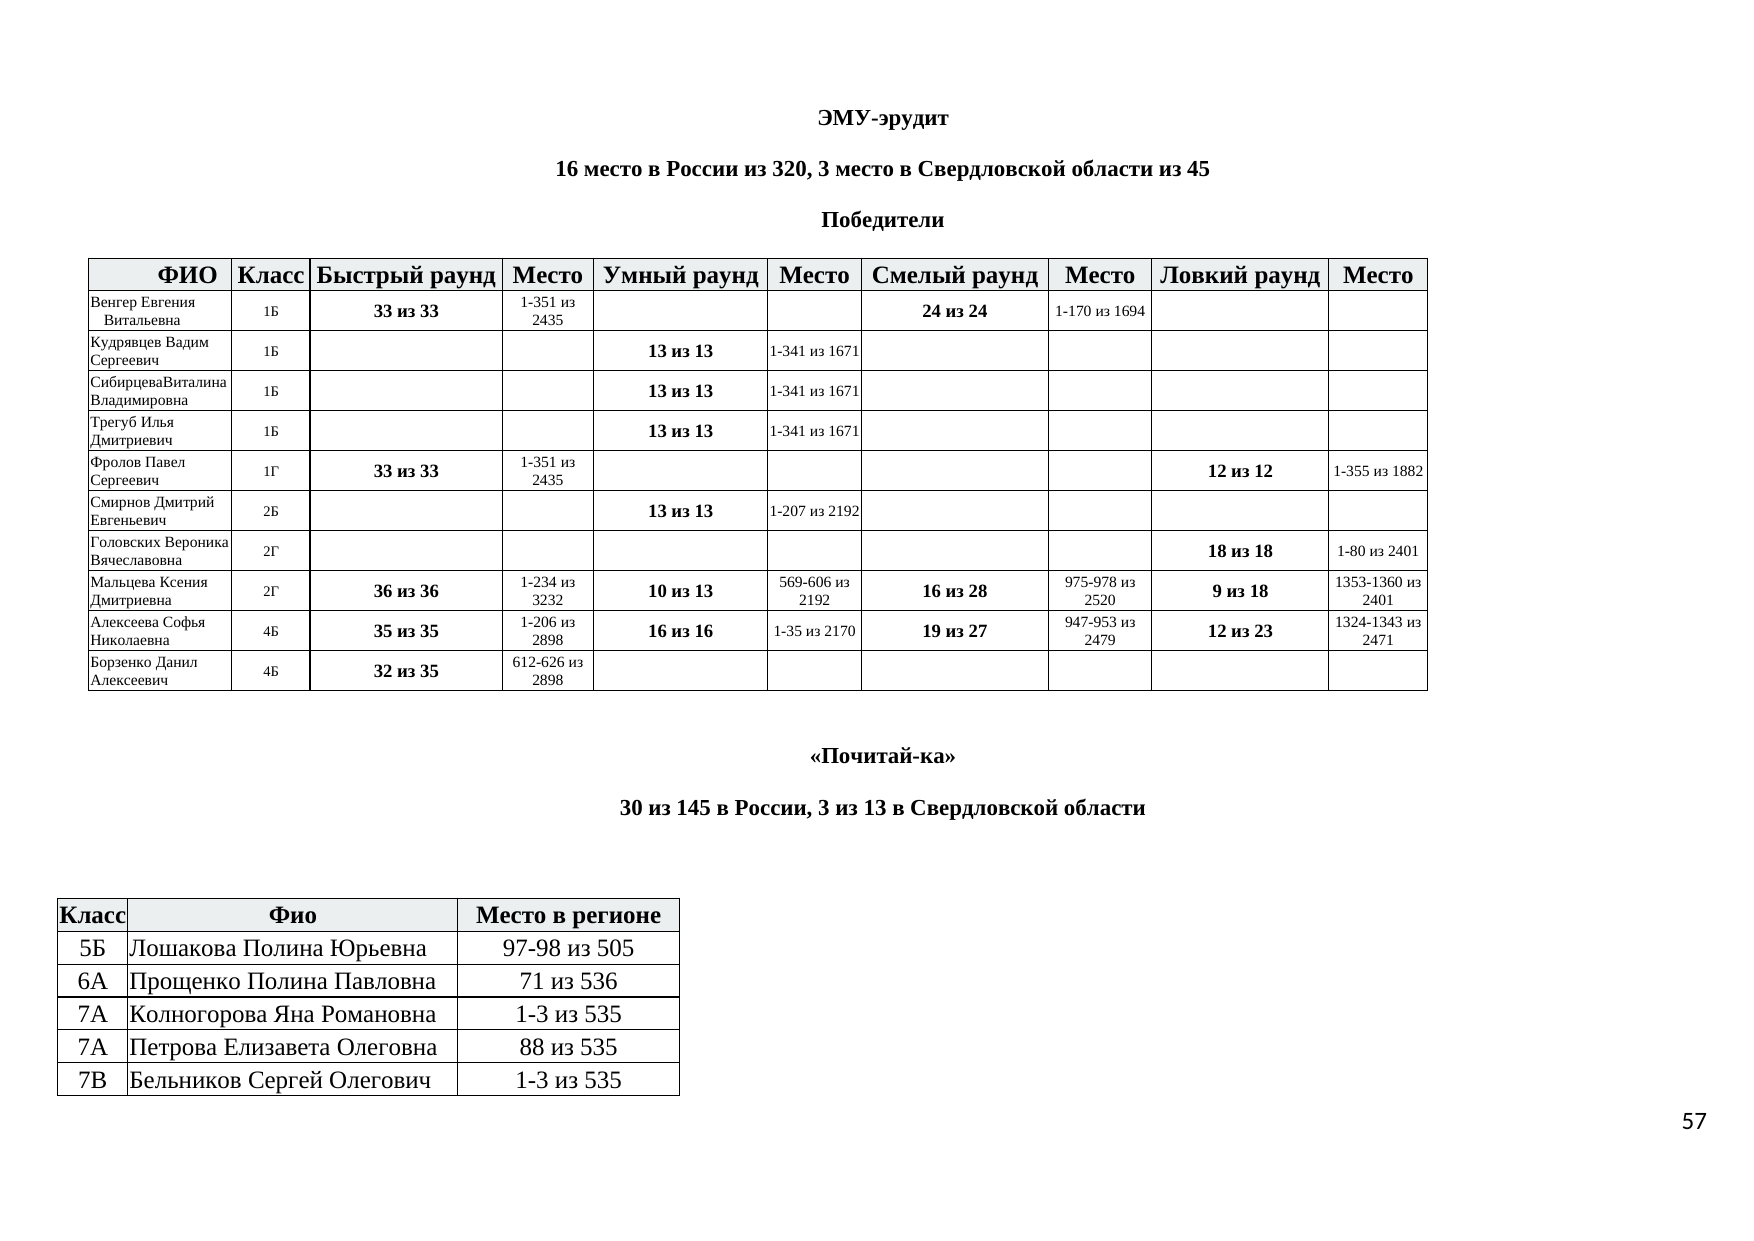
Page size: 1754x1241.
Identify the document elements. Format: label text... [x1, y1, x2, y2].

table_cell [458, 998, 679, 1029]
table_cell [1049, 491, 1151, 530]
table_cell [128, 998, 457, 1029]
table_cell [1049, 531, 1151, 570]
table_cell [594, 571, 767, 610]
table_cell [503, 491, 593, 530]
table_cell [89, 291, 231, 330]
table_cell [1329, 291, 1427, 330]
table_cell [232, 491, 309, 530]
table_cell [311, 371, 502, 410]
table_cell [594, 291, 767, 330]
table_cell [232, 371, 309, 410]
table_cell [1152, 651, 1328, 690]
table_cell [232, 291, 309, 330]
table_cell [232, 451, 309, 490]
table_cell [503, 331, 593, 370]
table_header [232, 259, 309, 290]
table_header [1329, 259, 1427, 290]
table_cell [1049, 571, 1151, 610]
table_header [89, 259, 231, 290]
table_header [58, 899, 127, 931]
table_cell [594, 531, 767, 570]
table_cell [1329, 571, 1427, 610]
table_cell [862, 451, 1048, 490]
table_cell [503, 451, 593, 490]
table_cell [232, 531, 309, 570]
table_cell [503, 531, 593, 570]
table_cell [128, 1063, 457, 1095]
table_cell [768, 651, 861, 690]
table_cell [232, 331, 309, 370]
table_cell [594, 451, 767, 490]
text 30 из 145 в России, 3 из 13 в Свердловской области [59, 793, 1707, 820]
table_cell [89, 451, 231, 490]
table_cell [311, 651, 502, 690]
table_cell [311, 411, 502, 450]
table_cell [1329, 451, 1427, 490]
text ЭМУ-эрудит [59, 104, 1707, 131]
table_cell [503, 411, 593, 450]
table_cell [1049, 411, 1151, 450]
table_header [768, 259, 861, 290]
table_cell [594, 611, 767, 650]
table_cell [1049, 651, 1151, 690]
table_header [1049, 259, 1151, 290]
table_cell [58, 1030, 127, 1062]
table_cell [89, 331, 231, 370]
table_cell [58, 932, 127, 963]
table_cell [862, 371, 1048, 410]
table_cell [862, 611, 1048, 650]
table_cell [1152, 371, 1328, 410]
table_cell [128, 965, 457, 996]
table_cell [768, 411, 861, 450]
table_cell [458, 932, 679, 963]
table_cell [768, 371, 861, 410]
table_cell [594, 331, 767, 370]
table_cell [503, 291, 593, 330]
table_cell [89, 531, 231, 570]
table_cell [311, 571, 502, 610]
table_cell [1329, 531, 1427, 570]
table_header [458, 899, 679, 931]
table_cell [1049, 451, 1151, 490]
text 16 место в России из 320, 3 место в Свердловской области из 45 [59, 155, 1707, 182]
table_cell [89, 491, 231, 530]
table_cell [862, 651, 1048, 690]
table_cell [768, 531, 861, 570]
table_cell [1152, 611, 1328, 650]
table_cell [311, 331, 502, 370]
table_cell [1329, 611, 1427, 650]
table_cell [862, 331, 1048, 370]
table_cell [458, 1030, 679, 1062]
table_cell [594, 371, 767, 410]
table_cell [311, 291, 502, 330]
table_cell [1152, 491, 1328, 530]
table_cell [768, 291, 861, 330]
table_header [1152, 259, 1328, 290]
text Победители [59, 206, 1707, 233]
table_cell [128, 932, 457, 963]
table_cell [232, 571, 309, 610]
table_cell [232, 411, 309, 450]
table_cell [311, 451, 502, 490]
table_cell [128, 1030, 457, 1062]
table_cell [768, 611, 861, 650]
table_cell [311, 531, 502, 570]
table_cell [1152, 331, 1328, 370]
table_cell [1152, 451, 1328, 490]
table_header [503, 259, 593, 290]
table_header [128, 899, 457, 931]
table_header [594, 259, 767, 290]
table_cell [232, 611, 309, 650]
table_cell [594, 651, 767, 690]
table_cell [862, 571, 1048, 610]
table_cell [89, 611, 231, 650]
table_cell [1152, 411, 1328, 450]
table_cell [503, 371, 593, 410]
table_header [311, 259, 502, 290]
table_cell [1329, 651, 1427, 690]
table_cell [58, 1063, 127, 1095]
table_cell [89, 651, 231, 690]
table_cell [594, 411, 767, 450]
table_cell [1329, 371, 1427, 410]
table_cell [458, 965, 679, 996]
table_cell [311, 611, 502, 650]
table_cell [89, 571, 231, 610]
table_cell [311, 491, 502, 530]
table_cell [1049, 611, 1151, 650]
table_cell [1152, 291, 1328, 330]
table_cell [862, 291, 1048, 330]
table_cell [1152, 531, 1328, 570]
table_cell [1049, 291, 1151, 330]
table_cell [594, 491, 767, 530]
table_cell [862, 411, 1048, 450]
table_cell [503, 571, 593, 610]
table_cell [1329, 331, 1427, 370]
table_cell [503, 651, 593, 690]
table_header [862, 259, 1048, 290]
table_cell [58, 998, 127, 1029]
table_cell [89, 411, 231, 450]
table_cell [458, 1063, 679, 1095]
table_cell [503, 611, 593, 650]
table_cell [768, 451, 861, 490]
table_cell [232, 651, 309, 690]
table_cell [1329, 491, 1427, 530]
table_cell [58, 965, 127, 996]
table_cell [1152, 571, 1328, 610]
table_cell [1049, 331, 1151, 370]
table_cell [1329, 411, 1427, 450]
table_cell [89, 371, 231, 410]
text «Почитай-ка» [59, 742, 1707, 769]
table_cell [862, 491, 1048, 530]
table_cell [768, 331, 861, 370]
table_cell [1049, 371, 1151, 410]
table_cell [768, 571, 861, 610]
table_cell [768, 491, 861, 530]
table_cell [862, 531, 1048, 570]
